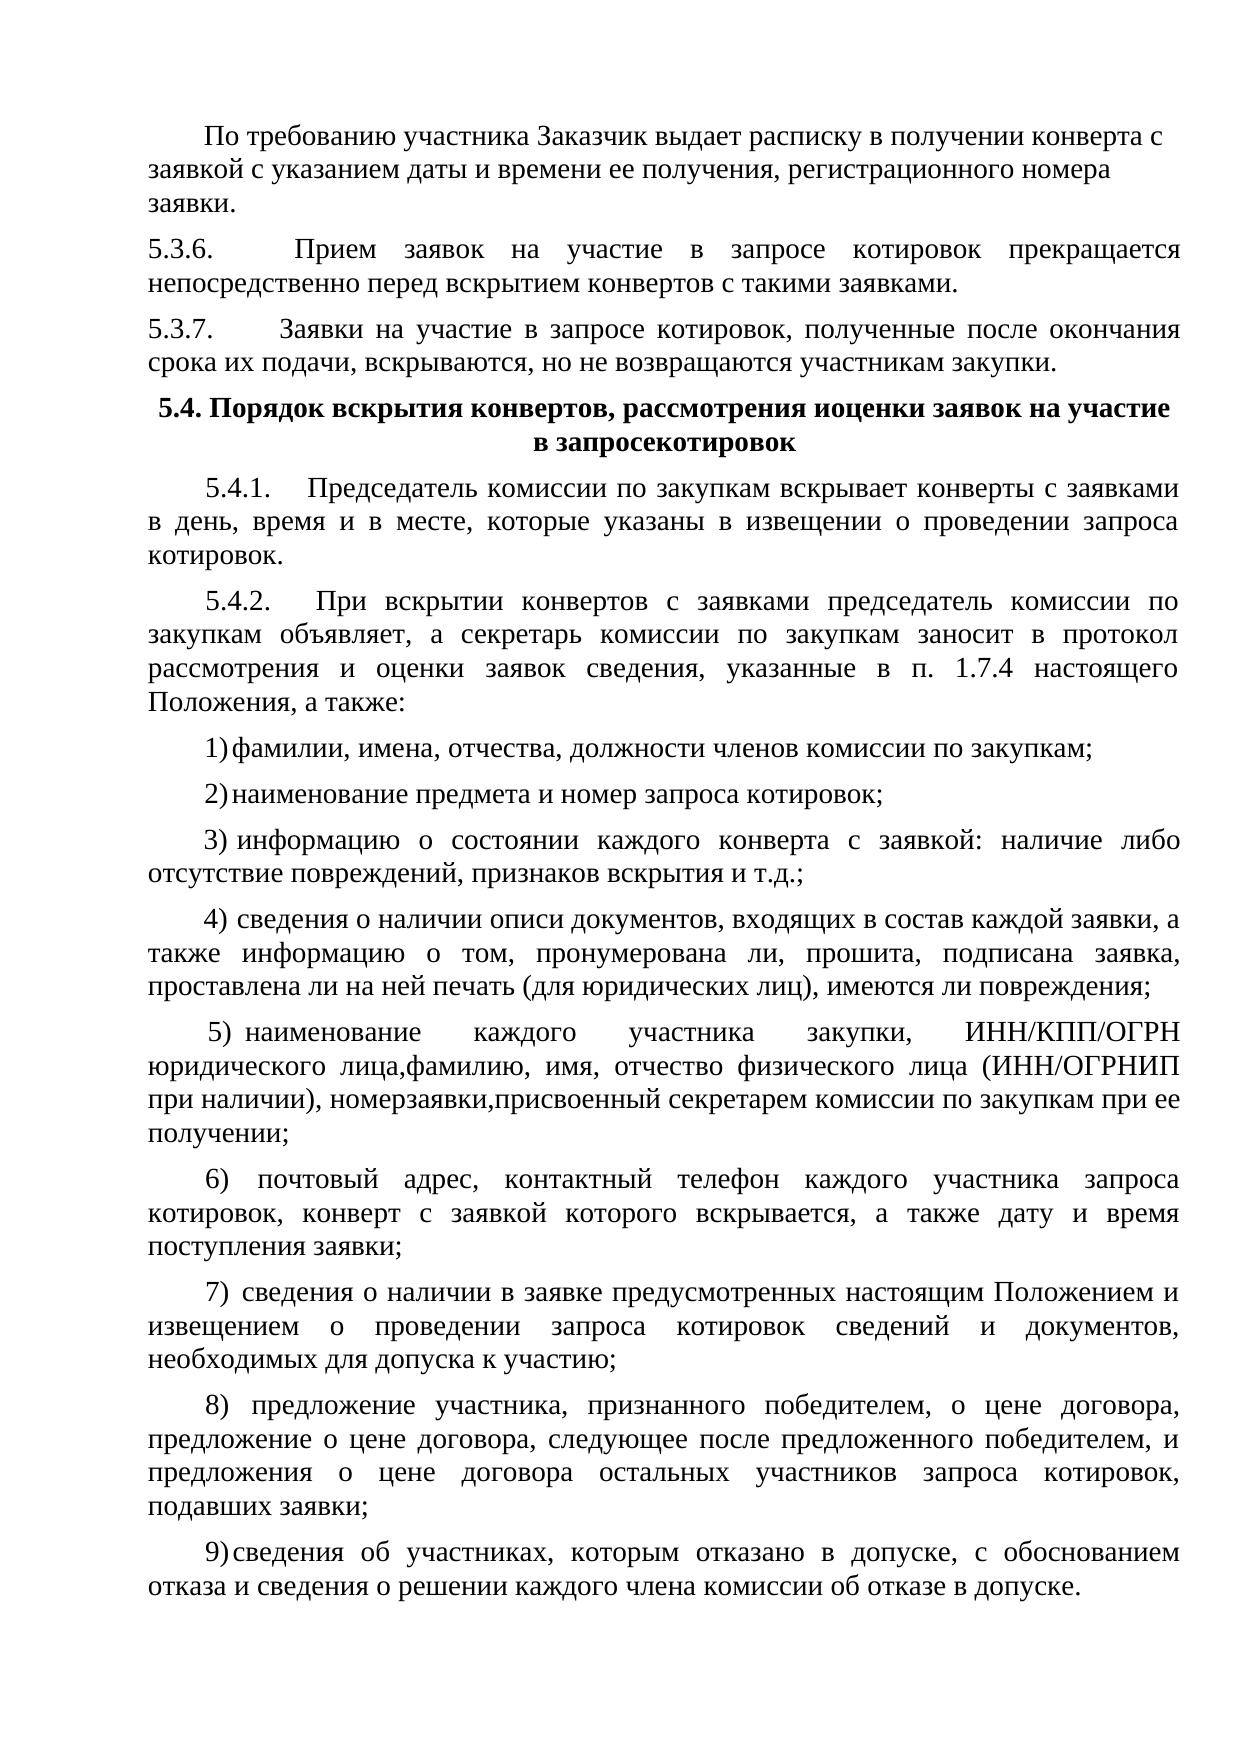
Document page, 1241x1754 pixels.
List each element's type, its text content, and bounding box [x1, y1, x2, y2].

text 5.4. Порядок вскрытия конвертов, рассмотрения иоценки заявок на участие в запросекотировок [148, 390, 1181, 457]
list Председатель комиссии по закупкам вскрывает конверты с заявками в день, время и в месте, которые указаны в извещении о проведении запроса котировок. [148, 470, 1180, 571]
text По требованию участника Заказчик выдает расписку в получении конверта с заявкой с указанием даты и времени ее получения, регистрационного номера заявки. [148, 118, 1181, 219]
list При вскрытии конвертов с заявками председатель комиссии по закупкам объявляет, а секретарь комиссии по закупкам заносит в протокол рассмотрения и оценки заявок сведения, указанные в п. 1.7.4 настоящего Положения, а также: [148, 583, 1179, 717]
list Прием заявок на участие в запросе котировок прекращается непосредственно перед вскрытием конвертов с такими заявками. [148, 231, 1181, 298]
list Заявки на участие в запросе котировок, полученные после окончания срока их подачи, вскрываются, но не возвращаются участникам закупки. [148, 311, 1181, 378]
list предложение участника, признанного победителем, о цене договора, предложение о цене договора, следующее после предложенного победителем, и предложения о цене договора остальных участников запроса котировок, подавших заявки; [148, 1387, 1181, 1522]
list наименование предмета и номер запроса котировок; [204, 776, 1181, 809]
list почтовый адрес, контактный телефон каждого участника запроса котировок, конверт с заявкой которого вскрывается, а также дату и время поступления заявки; [148, 1161, 1181, 1262]
list информацию о состоянии каждого конверта с заявкой: наличие либо отсутствие повреждений, признаков вскрытия и т.д.; [148, 822, 1181, 889]
list сведения об участниках, которым отказано в допуске, с обоснованием отказа и сведения о решении каждого члена комиссии об отказе в допуске. [148, 1534, 1181, 1601]
list сведения о наличии в заявке предусмотренных настоящим Положением и извещением о проведении запроса котировок сведений и документов, необходимых для допуска к участию; [148, 1274, 1180, 1375]
list сведения о наличии описи документов, входящих в состав каждой заявки, а также информацию о том, пронумерована ли, прошита, подписана заявка, проставлена ли на ней печать (для юридических лиц), имеются ли повреждения; [148, 901, 1181, 1002]
list фамилии, имена, отчества, должности членов комиссии по закупкам; [204, 730, 1181, 763]
text 5) наименование каждого участника закупки, ИНН/КПП/ОГРН юридического лица,фамилию, имя, отчество физического лица (ИНН/ОГРНИП при наличии), номерзаявки,присвоенный секретарем комиссии по закупкам при ее получении; [148, 1014, 1181, 1149]
